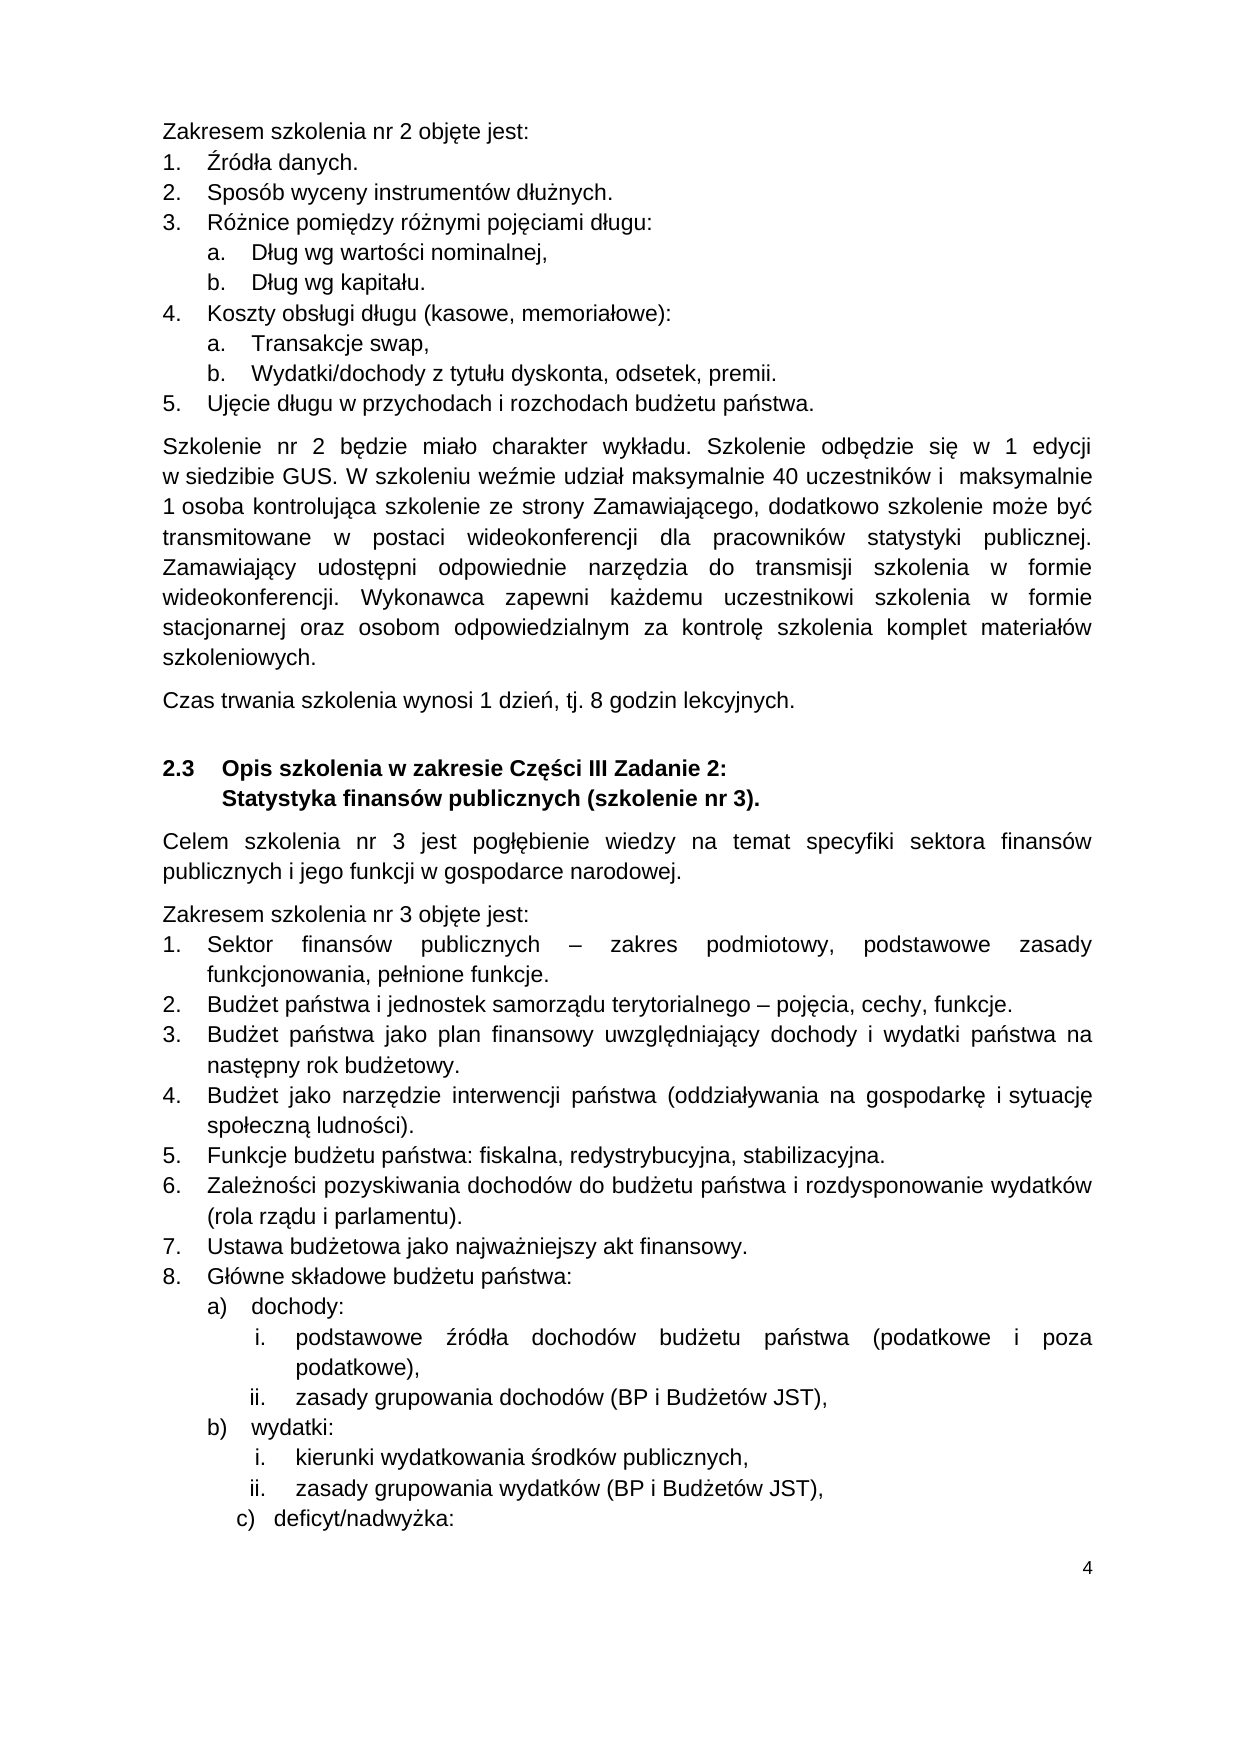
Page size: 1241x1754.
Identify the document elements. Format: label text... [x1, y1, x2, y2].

list zasady grupowania dochodów (BP i Budżetów JST), [266, 1384, 1093, 1410]
list deficyt/nadwyżka: [236, 1505, 1093, 1531]
text Szkolenie nr 2 będzie miało charakter wykładu. Szkolenie odbędzie się w 1 edycji w siedzibie GUS. W szkoleniu weźmie udział maksymalnie 40 uczestników i maksymalnie 1 osoba kontrolująca szkolenie ze strony Zamawiającego, dodatkowo szkolenie może być transmitowane w postaci wideokonferencji dla pracowników statystyki publicznej. Zamawiający udostępni odpowiednie narzędzia do transmisji szkolenia w formie wideokonferencji. Wykonawca zapewni każdemu uczestnikowi szkolenia w formie stacjonarnej oraz osobom odpowiedzialnym za kontrolę szkolenia komplet materiałów szkoleniowych. [162, 433, 1093, 671]
list dochody: [207, 1293, 1093, 1319]
list Koszty obsługi długu (kasowe, memoriałowe): [162, 299, 1093, 326]
list podstawowe źródła dochodów budżetu państwa (podatkowe i poza podatkowe), [266, 1323, 1093, 1380]
list Zależności pozyskiwania dochodów do budżetu państwa i rozdysponowanie wydatków (rola rządu i parlamentu). [162, 1172, 1093, 1229]
list Wydatki/dochody z tytułu dyskonta, odsetek, premii. [207, 360, 1093, 386]
list Zakresem szkolenia nr 2 objęte jest: [162, 118, 1093, 144]
list Budżet jako narzędzie interwencji państwa (oddziaływania na gospodarkę i sytuację społeczną ludności). [162, 1082, 1093, 1138]
list Różnice pomiędzy różnymi pojęciami długu: [162, 209, 1093, 235]
list zasady grupowania wydatków (BP i Budżetów JST), [266, 1474, 1093, 1501]
list Dług wg wartości nominalnej, [207, 239, 1093, 265]
list Transakcje swap, [207, 330, 1093, 356]
list Ujęcie długu w przychodach i rozchodach budżetu państwa. [162, 390, 1093, 416]
text Czas trwania szkolenia wynosi 1 dzień, tj. 8 godzin lekcyjnych. [162, 687, 1093, 713]
list Zakresem szkolenia nr 3 objęte jest: [162, 901, 1093, 927]
list wydatki: [207, 1414, 1093, 1440]
list Sektor finansów publicznych – zakres podmiotowy, podstawowe zasady funkcjonowania, pełnione funkcje. [162, 931, 1093, 987]
list Sposób wyceny instrumentów dłużnych. [162, 179, 1093, 205]
list Źródła danych. [162, 148, 1093, 175]
list Budżet państwa i jednostek samorządu terytorialnego – pojęcia, cechy, funkcje. [162, 991, 1093, 1017]
list Funkcje budżetu państwa: fiskalna, redystrybucyjna, stabilizacyjna. [162, 1142, 1093, 1168]
list Celem szkolenia nr 3 jest pogłębienie wiedzy na temat specyfiki sektora finansów publicznych i jego funkcji w gospodarce narodowej. [162, 828, 1093, 884]
list Opis szkolenia w zakresie Części III Zadanie 2: [162, 755, 1093, 781]
list Główne składowe budżetu państwa: [162, 1263, 1093, 1289]
list Budżet państwa jako plan finansowy uwzględniający dochody i wydatki państwa na następny rok budżetowy. [162, 1021, 1093, 1078]
list kierunki wydatkowania środków publicznych, [266, 1444, 1093, 1471]
list Statystyka finansów publicznych (szkolenie nr 3). [222, 785, 1093, 811]
list Ustawa budżetowa jako najważniejszy akt finansowy. [162, 1233, 1093, 1259]
list Dług wg kapitału. [207, 269, 1093, 296]
